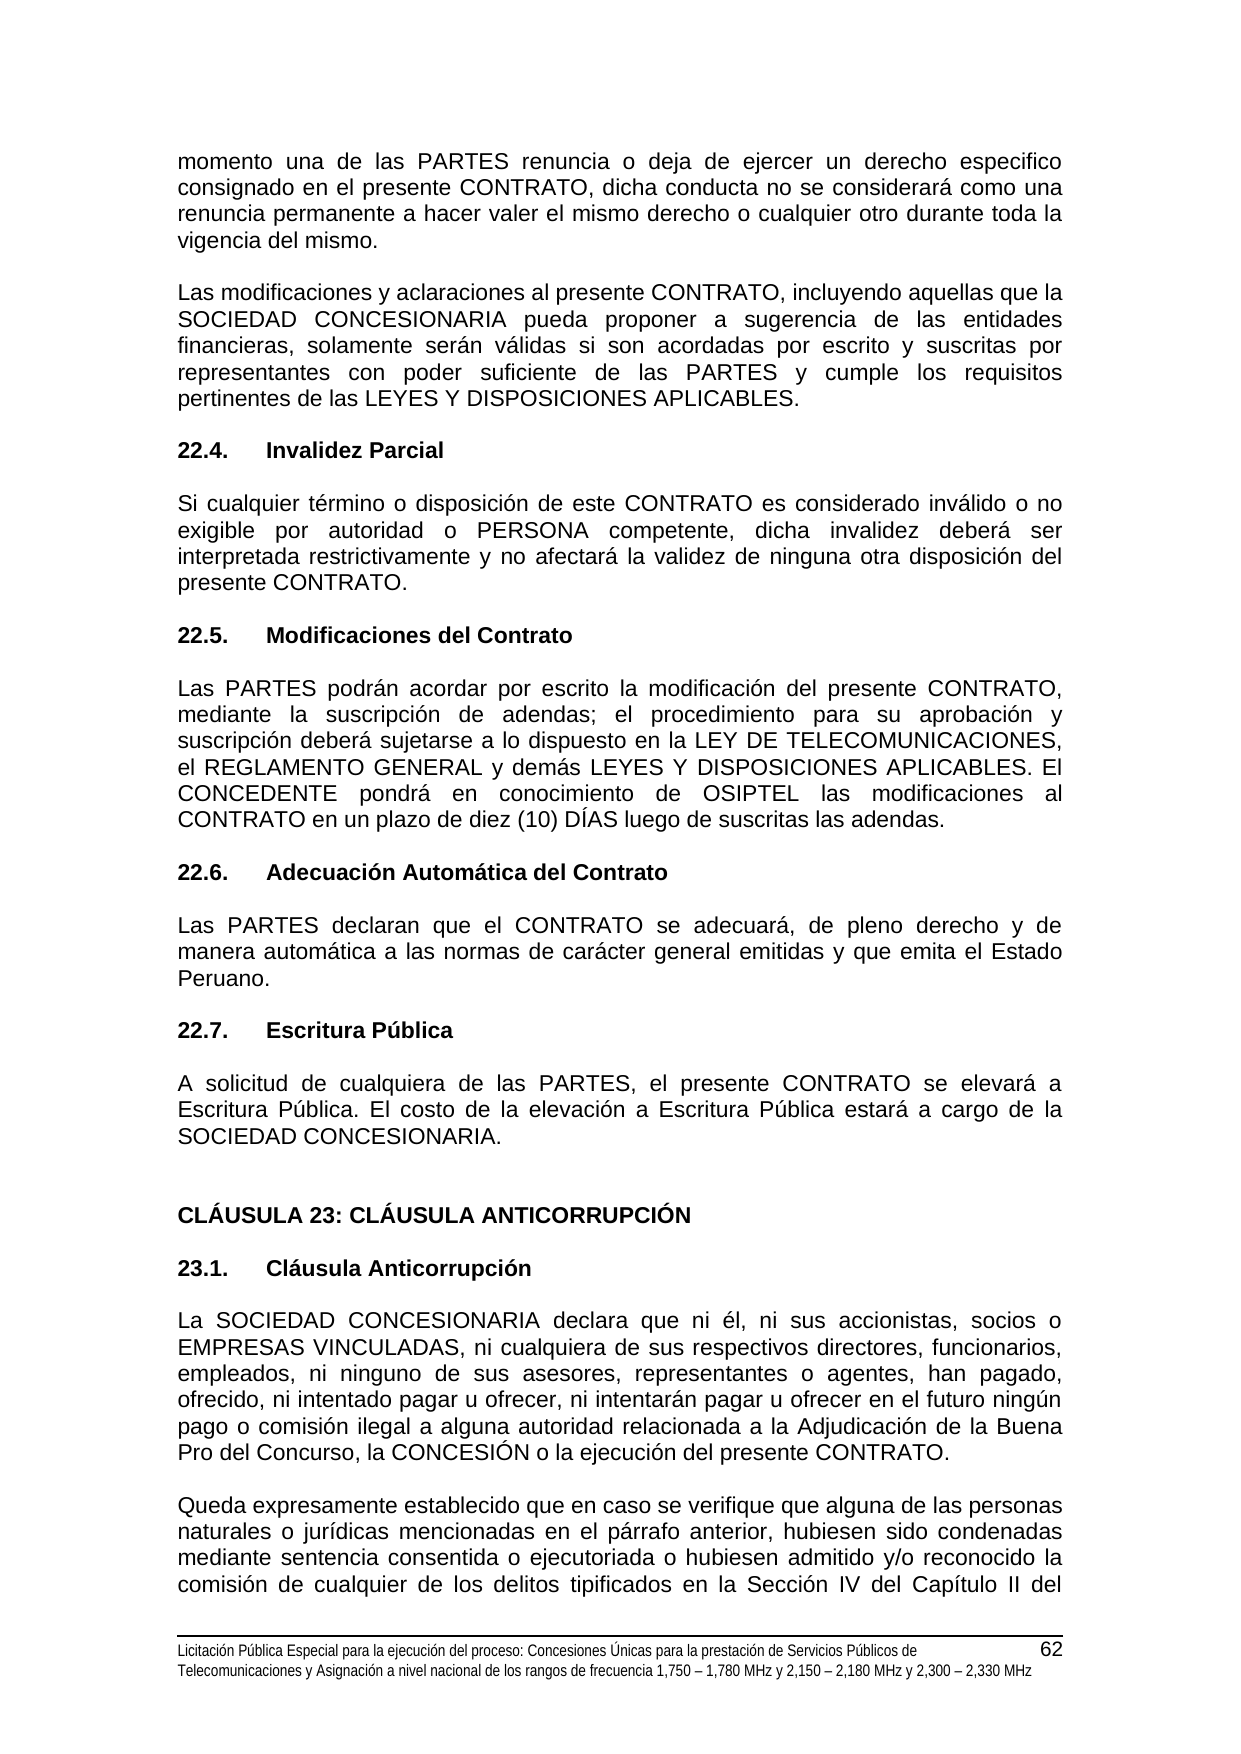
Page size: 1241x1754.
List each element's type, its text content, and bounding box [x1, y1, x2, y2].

list Cláusula Anticorrupción [177, 1254, 1063, 1281]
text A solicitud de cualquiera de las PARTES, el presente CONTRATO se elevará a Escritura Pública. El costo de la elevación a Escritura Pública estará a cargo de la SOCIEDAD CONCESIONARIA. [177, 1070, 1063, 1149]
text Las PARTES podrán acordar por escrito la modificación del presente CONTRATO, mediante la suscripción de adendas; el procedimiento para su aprobación y suscripción deberá sujetarse a lo dispuesto en la LEY DE TELECOMUNICACIONES, el REGLAMENTO GENERAL y demás LEYES Y DISPOSICIONES APLICABLES. El CONCEDENTE pondrá en conocimiento de OSIPTEL las modificaciones al CONTRATO en un plazo de diez (10) DÍAS luego de suscritas las adendas. [177, 675, 1063, 833]
text CLÁUSULA 23: CLÁUSULA ANTICORRUPCIÓN [177, 1202, 1063, 1228]
list Escritura Pública [177, 1017, 1063, 1044]
list Modificaciones del Contrato [177, 622, 1063, 648]
text Las PARTES declaran que el CONTRATO se adecuará, de pleno derecho y de manera automática a las normas de carácter general emitidas y que emita el Estado Peruano. [177, 912, 1063, 991]
text Si cualquier término o disposición de este CONTRATO es considerado inválido o no exigible por autoridad o PERSONA competente, dicha invalidez deberá ser interpretada restrictivamente y no afectará la validez de ninguna otra disposición del presente CONTRATO. [177, 490, 1063, 596]
text Las modificaciones y aclaraciones al presente CONTRATO, incluyendo aquellas que la SOCIEDAD CONCESIONARIA pueda proponer a sugerencia de las entidades financieras, solamente serán válidas si son acordadas por escrito y suscritas por representantes con poder suficiente de las PARTES y cumple los requisitos pertinentes de las LEYES Y DISPOSICIONES APLICABLES. [177, 279, 1063, 411]
text La SOCIEDAD CONCESIONARIA declara que ni él, ni sus accionistas, socios o EMPRESAS VINCULADAS, ni cualquiera de sus respectivos directores, funcionarios, empleados, ni ninguno de sus asesores, representantes o agentes, han pagado, ofrecido, ni intentado pagar u ofrecer, ni intentarán pagar u ofrecer en el futuro ningún pago o comisión ilegal a alguna autoridad relacionada a la Adjudicación de la Buena Pro del Concurso, la CONCESIÓN o la ejecución del presente CONTRATO. [177, 1307, 1063, 1465]
list Adecuación Automática del Contrato [177, 859, 1063, 886]
list Invalidez Parcial [177, 437, 1063, 464]
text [177, 148, 1063, 253]
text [177, 1492, 1063, 1597]
